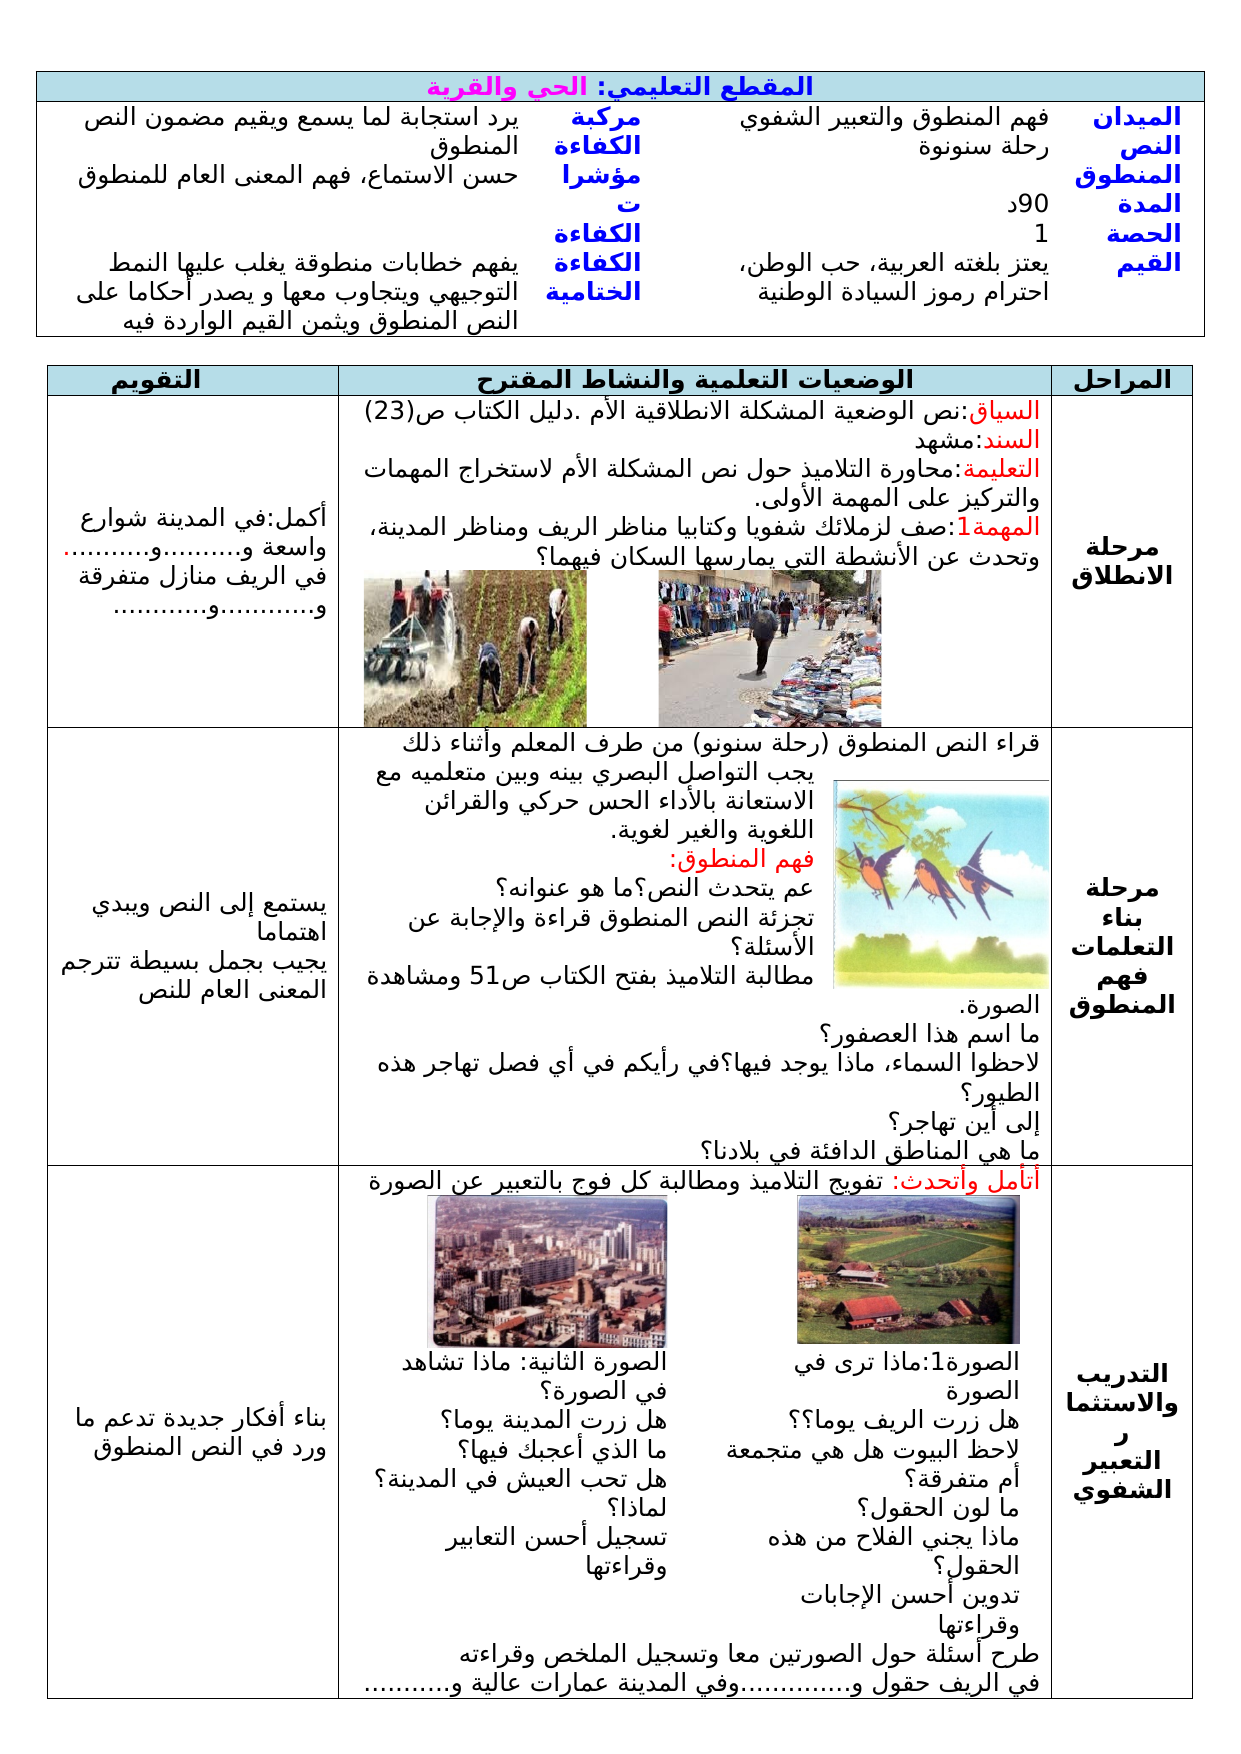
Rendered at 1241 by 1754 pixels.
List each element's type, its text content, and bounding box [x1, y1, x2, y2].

picture [833, 780, 1050, 987]
table_cell [664, 102, 1204, 336]
table_header الوضعيات التعلمية والنشاط المقترح [339, 366, 1051, 395]
picture [658, 570, 882, 727]
table_cell مرحلة بناء التعلمات فهم المنطوق [1052, 728, 1192, 1165]
table_cell قراء النص المنطوق (رحلة سنونو) من طرف المعلم وأثناء ذلك يجب التواصل البصري بينه وبين متعلميه مع الاستعانة بالأداء الحس حركي والقرائن اللغوية والغير لغوية. فهم المنطوق: عم يتحدث النص؟ما هو عنوانه؟ تجزئة النص المنطوق قراءة والإجابة عن الأسئلة؟ مطالبة التلاميذ بفتح الكتاب ص51 ومشاهدة الصورة. ما اسم هذا العصفور؟ لاحظوا السماء، ماذا يوجد فيها؟في رأيكم في أي فصل تهاجر هذه الطيور؟ إلى أين تهاجر؟ ما هي المناطق الدافئة في بلادنا؟ [339, 728, 1051, 1165]
table_cell أكمل:في المدينة شوارع واسعة و..........و........... في الريف منازل متفرقة و............و............ [48, 396, 338, 727]
table_header المقطع التعليمي: الحي والقرية [37, 72, 1204, 101]
table_cell التدريب والاستثمار التعبير الشفوي [1052, 1166, 1192, 1697]
table_cell مرحلة الانطلاق [1052, 396, 1192, 727]
table_cell بناء أفكار جديدة تدعم ما ورد في النص المنطوق [48, 1166, 338, 1697]
picture [363, 570, 587, 727]
table_cell السياق:نص الوضعية المشكلة الانطلاقية الأم .دليل الكتاب ص(23) السند:مشهد التعليمة:محاورة التلاميذ حول نص المشكلة الأم لاستخراج المهمات والتركيز على المهمة الأولى. المهمة1:صف لزملائك شفويا وكتابيا مناظر الريف ومناظر المدينة، وتحدث عن الأنشطة التي يمارسها السكان فيهما؟ [339, 396, 1051, 727]
table_header المراحل [1052, 366, 1192, 395]
picture [797, 1195, 1020, 1344]
table_cell يستمع إلى النص ويبدي اهتماما يجيب بجمل بسيطة تترجم المعنى العام للنص [48, 728, 338, 1165]
table_header التقويم [48, 366, 338, 395]
table_cell [37, 102, 664, 336]
table_cell أتأمل وأتحدث: تفويج التلاميذ ومطالبة كل فوج بالتعبير عن الصورة طرح أسئلة حول الصورتين معا وتسجيل الملخص وقراءته في الريف حقول و..............وفي المدينة عمارات عالية و........... [339, 1166, 1051, 1697]
picture [427, 1195, 668, 1348]
